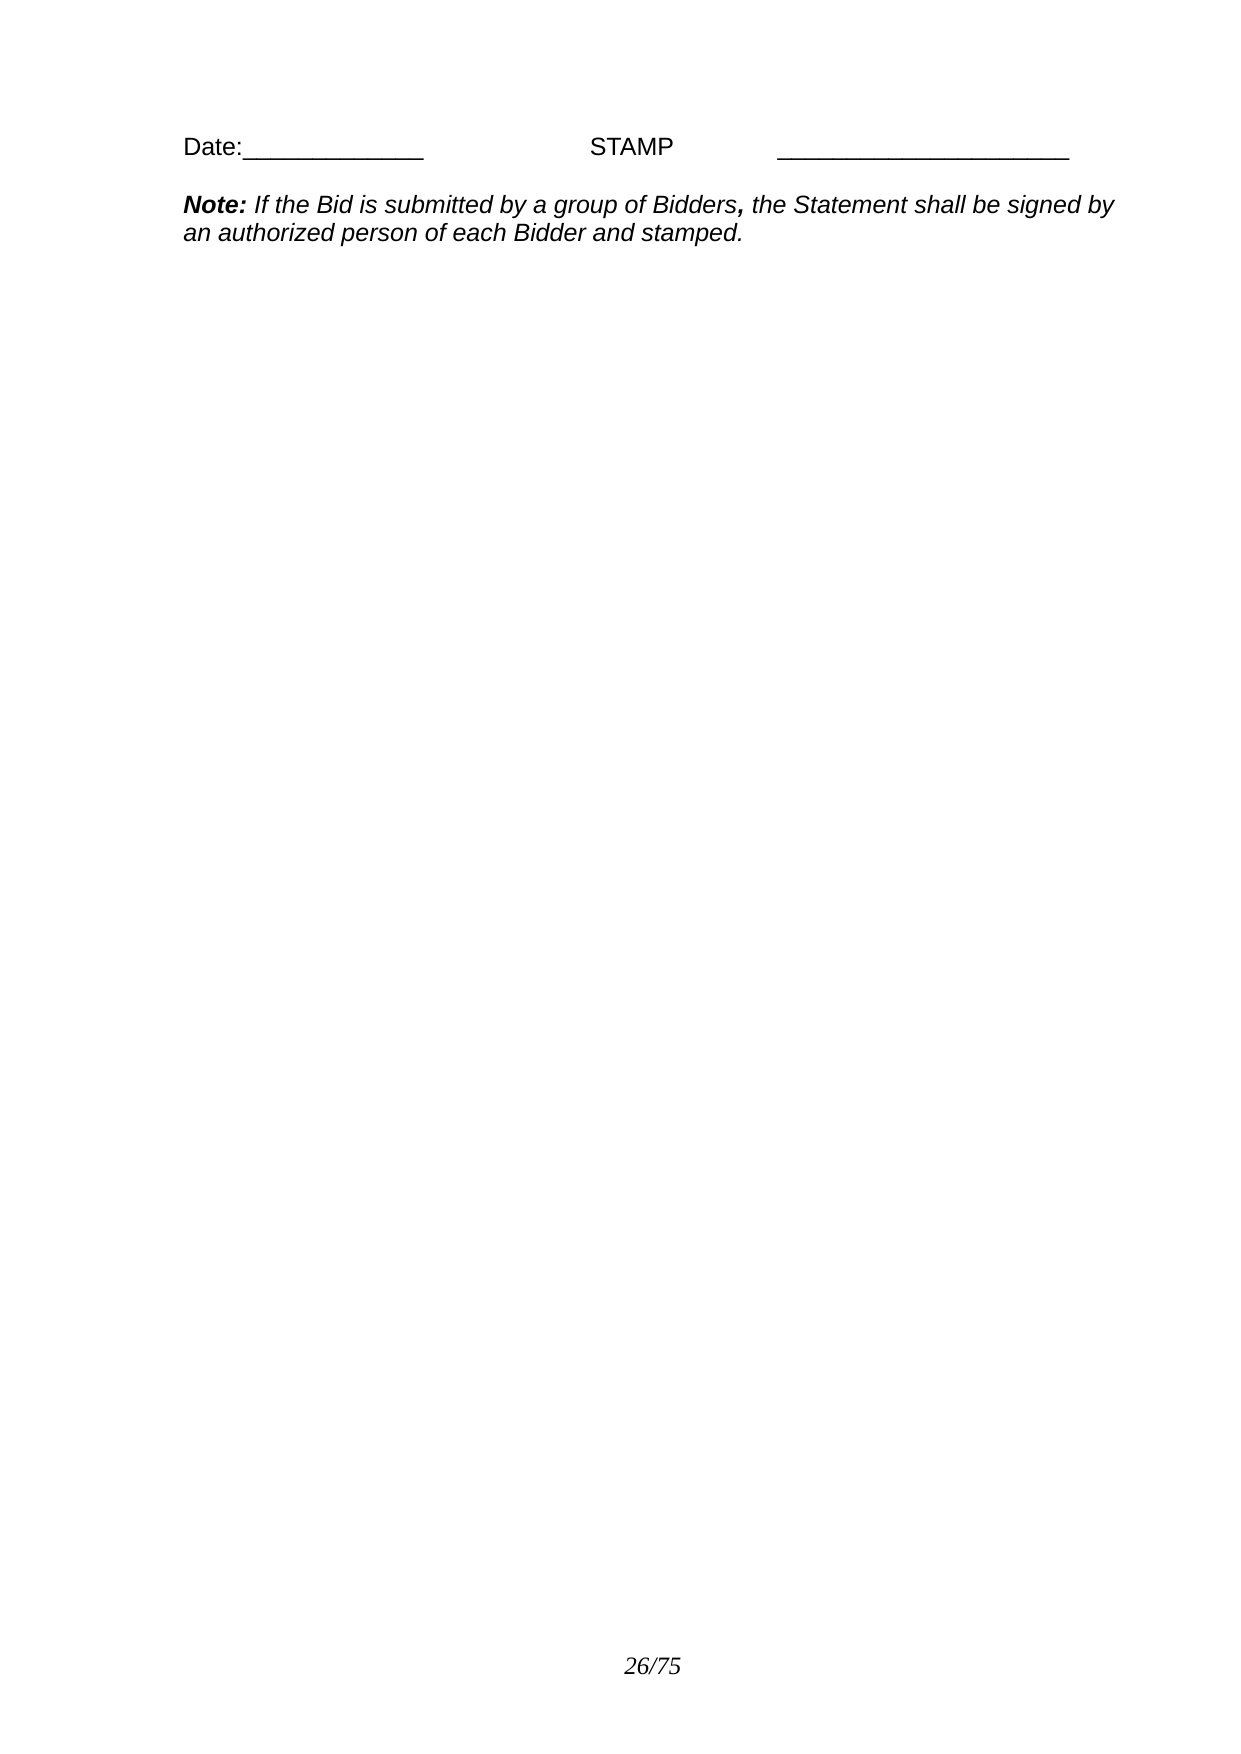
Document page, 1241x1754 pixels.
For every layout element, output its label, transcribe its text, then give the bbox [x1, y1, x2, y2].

text Date:_____________ STAMP _____________________ [183, 132, 1122, 161]
text Note: If the Bid is submitted by a group of Bidders, the Statement shall be signed by an authorized person of each Bidder and stamped. [183, 190, 1122, 247]
